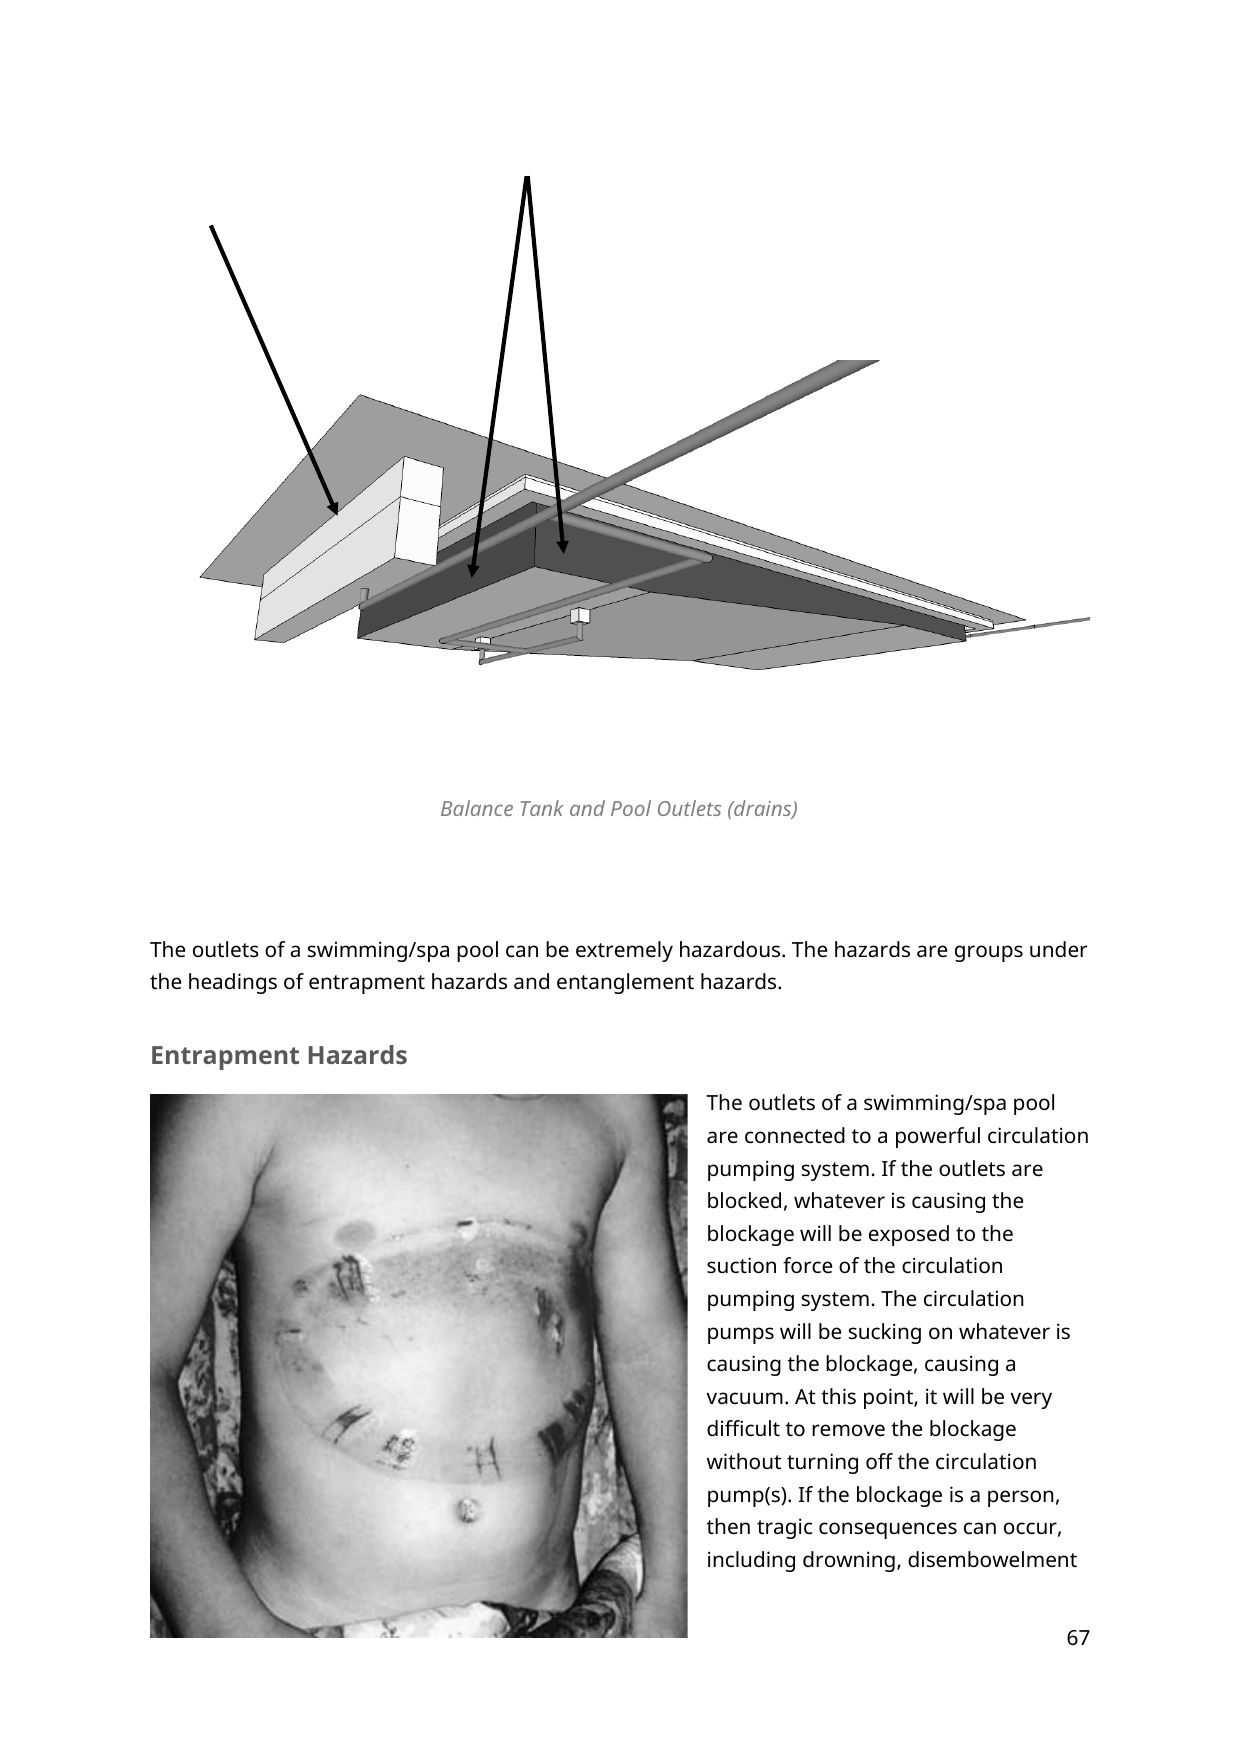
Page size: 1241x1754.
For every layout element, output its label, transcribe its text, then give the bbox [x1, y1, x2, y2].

subtitle Entrapment Hazards [150, 1037, 1090, 1072]
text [150, 1088, 1090, 1573]
text Balance Tank and Pool Outlets (drains) [150, 791, 1090, 823]
text The outlets of a swimming/spa pool can be extremely hazardous. The hazards are groups under the headings of entrapment hazards and entanglement hazards. [150, 935, 1090, 996]
